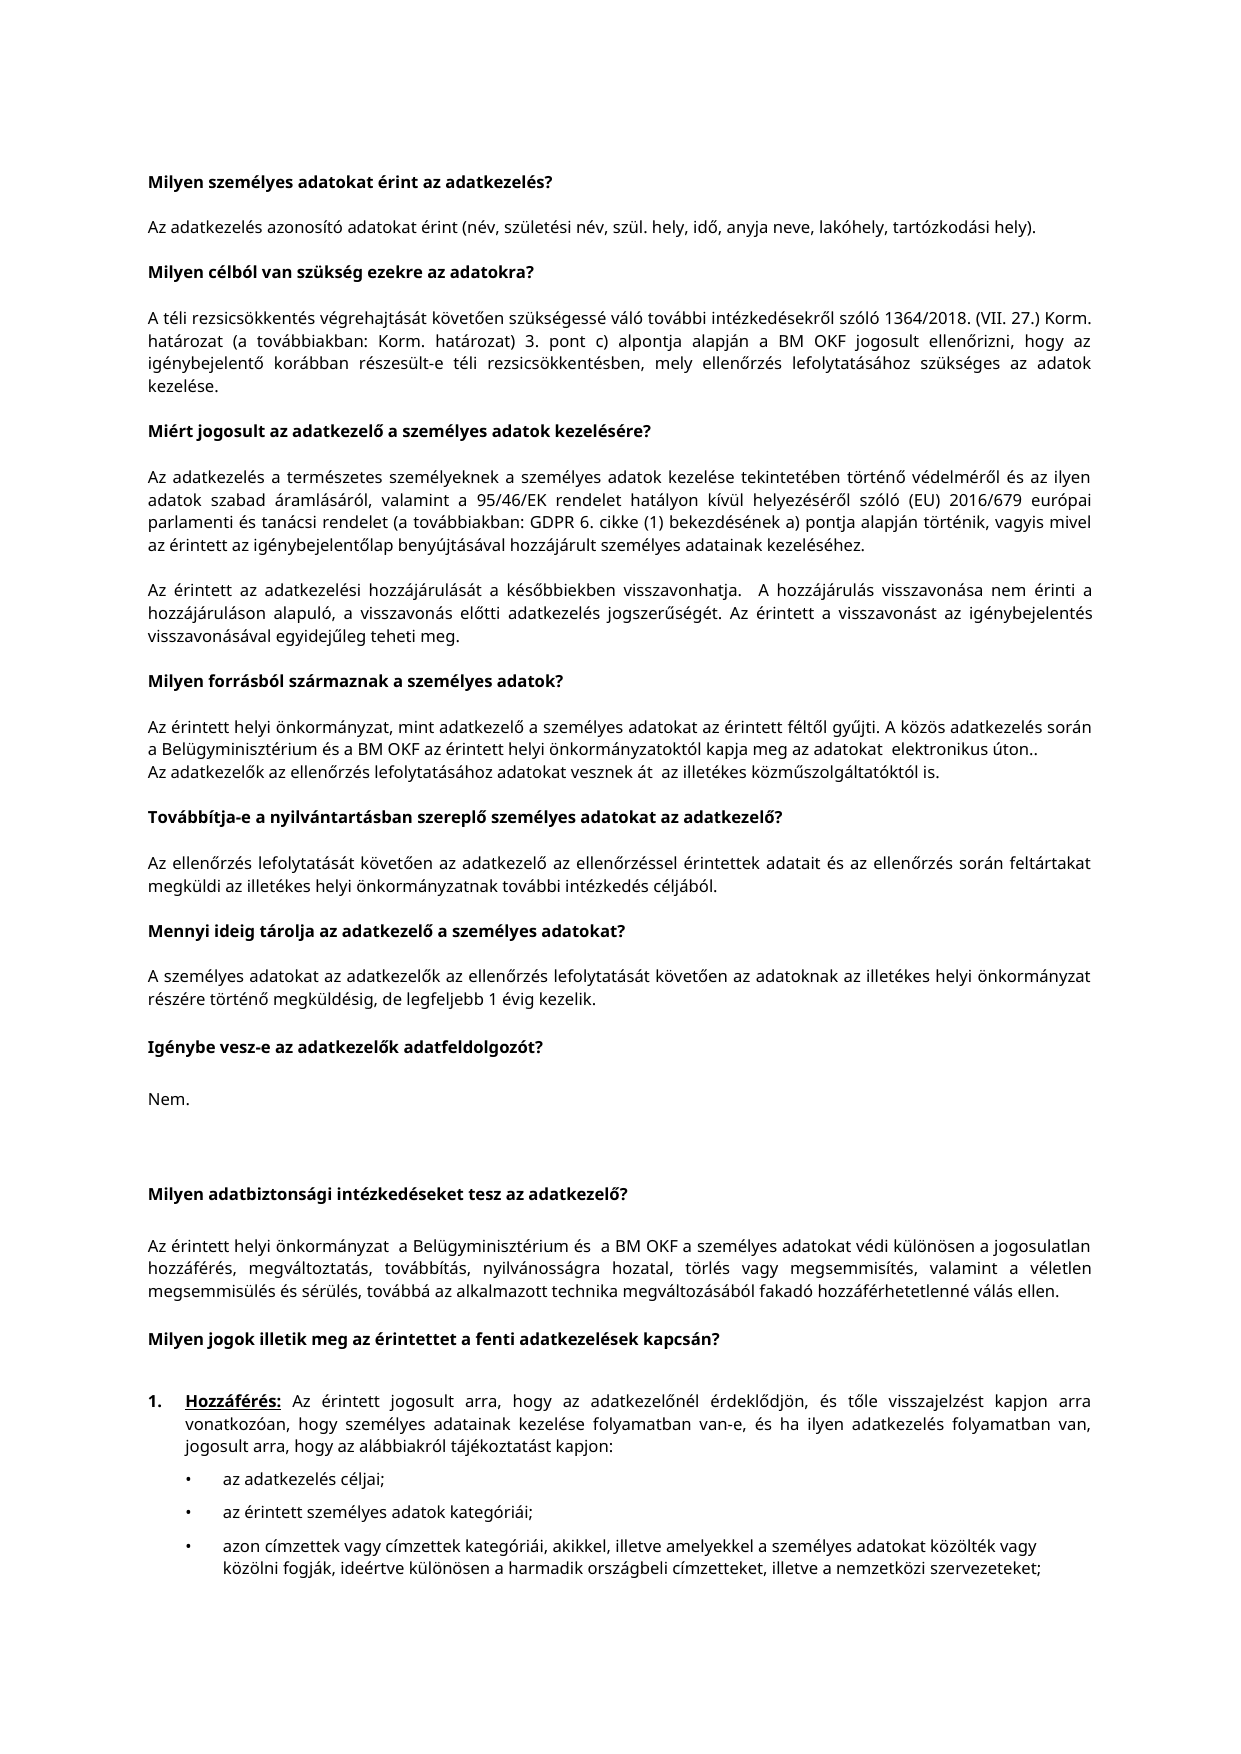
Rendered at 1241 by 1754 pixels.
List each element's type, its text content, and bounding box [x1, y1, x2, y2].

text Az ellenőrzés lefolytatását követően az adatkezelő az ellenőrzéssel érintettek adatait és az ellenőrzés során feltártakat megküldi az illetékes helyi önkormányzatnak további intézkedés céljából. [148, 852, 1093, 897]
text Mennyi ideig tárolja az adatkezelő a személyes adatokat? [148, 920, 1093, 942]
list Hozzáférés: Az érintett jogosult arra, hogy az adatkezelőnél érdeklődjön, és tőle visszajelzést kapjon arra vonatkozóan, hogy személyes adatainak kezelése folyamatban van-e, és ha ilyen adatkezelés folyamatban van, jogosult arra, hogy az alábbiakról tájékoztatást kapjon: [148, 1389, 1093, 1458]
text Az adatkezelés azonosító adatokat érint (név, születési név, szül. hely, idő, anyja neve, lakóhely, tartózkodási hely). [148, 216, 1093, 238]
text Milyen jogok illetik meg az érintettet a fenti adatkezelések kapcsán? [148, 1327, 1093, 1350]
text Nem. [148, 1087, 1093, 1110]
list azon címzettek vagy címzettek kategóriái, akikkel, illetve amelyekkel a személyes adatokat közölték vagy közölni fogják, ideértve különösen a harmadik országbeli címzetteket, illetve a nemzetközi szervezeteket; [185, 1534, 1093, 1580]
text Az adatkezelők az ellenőrzés lefolytatásához adatokat vesznek át az illetékes közműszolgáltatóktól is. [148, 761, 1093, 783]
text Milyen célból van szükség ezekre az adatokra? [148, 261, 1093, 284]
text Az adatkezelés a természetes személyeknek a személyes adatok kezelése tekintetében történő védelméről és az ilyen adatok szabad áramlásáról, valamint a 95/46/EK rendelet hatályon kívül helyezéséről szóló (EU) 2016/679 európai parlamenti és tanácsi rendelet (a továbbiakban: GDPR 6. cikke (1) bekezdésének a) pontja alapján történik, vagyis mivel az érintett az igénybejelentőlap benyújtásával hozzájárult személyes adatainak kezeléséhez. [148, 466, 1093, 556]
text A téli rezsicsökkentés végrehajtását követően szükségessé váló további intézkedésekről szóló 1364/2018. (VII. 27.) Korm. határozat (a továbbiakban: Korm. határozat) 3. pont c) alpontja alapján a BM OKF jogosult ellenőrizni, hogy az igénybejelentő korábban részesült-e téli rezsicsökkentésben, mely ellenőrzés lefolytatásához szükséges az adatok kezelése. [148, 307, 1093, 397]
text Igénybe vesz-e az adatkezelők adatfeldolgozót? [148, 1036, 1093, 1058]
list az érintett személyes adatok kategóriái; [185, 1501, 1093, 1524]
text Miért jogosult az adatkezelő a személyes adatok kezelésére? [148, 420, 1093, 443]
text Milyen adatbiztonsági intézkedéseket tesz az adatkezelő? [148, 1183, 1093, 1205]
text Az érintett helyi önkormányzat a Belügyminisztérium és a BM OKF a személyes adatokat védi különösen a jogosulatlan hozzáférés, megváltoztatás, továbbítás, nyilvánosságra hozatal, törlés vagy megsemmisítés, valamint a véletlen megsemmisülés és sérülés, továbbá az alkalmazott technika megváltozásából fakadó hozzáférhetetlenné válás ellen. [148, 1234, 1093, 1302]
text Az érintett helyi önkormányzat, mint adatkezelő a személyes adatokat az érintett féltől gyűjti. A közös adatkezelés során a Belügyminisztérium és a BM OKF az érintett helyi önkormányzatoktól kapja meg az adatokat elektronikus úton.. [148, 715, 1093, 761]
text Milyen forrásból származnak a személyes adatok? [148, 670, 1093, 693]
text Továbbítja-e a nyilvántartásban szereplő személyes adatokat az adatkezelő? [148, 806, 1093, 829]
list az adatkezelés céljai; [185, 1468, 1093, 1491]
text Milyen személyes adatokat érint az adatkezelés? [148, 170, 1093, 193]
text A személyes adatokat az adatkezelők az ellenőrzés lefolytatását követően az adatoknak az illetékes helyi önkormányzat részére történő megküldésig, de legfeljebb 1 évig kezelik. [148, 965, 1093, 1011]
text Az érintett az adatkezelési hozzájárulását a későbbiekben visszavonhatja. ﻿ A hozzájárulás visszavonása nem érinti a hozzájáruláson alapuló, a visszavonás előtti adatkezelés jogszerűségét. Az érintett a visszavonást az igénybejelentés visszavonásával egyidejűleg teheti meg. [148, 579, 1093, 647]
